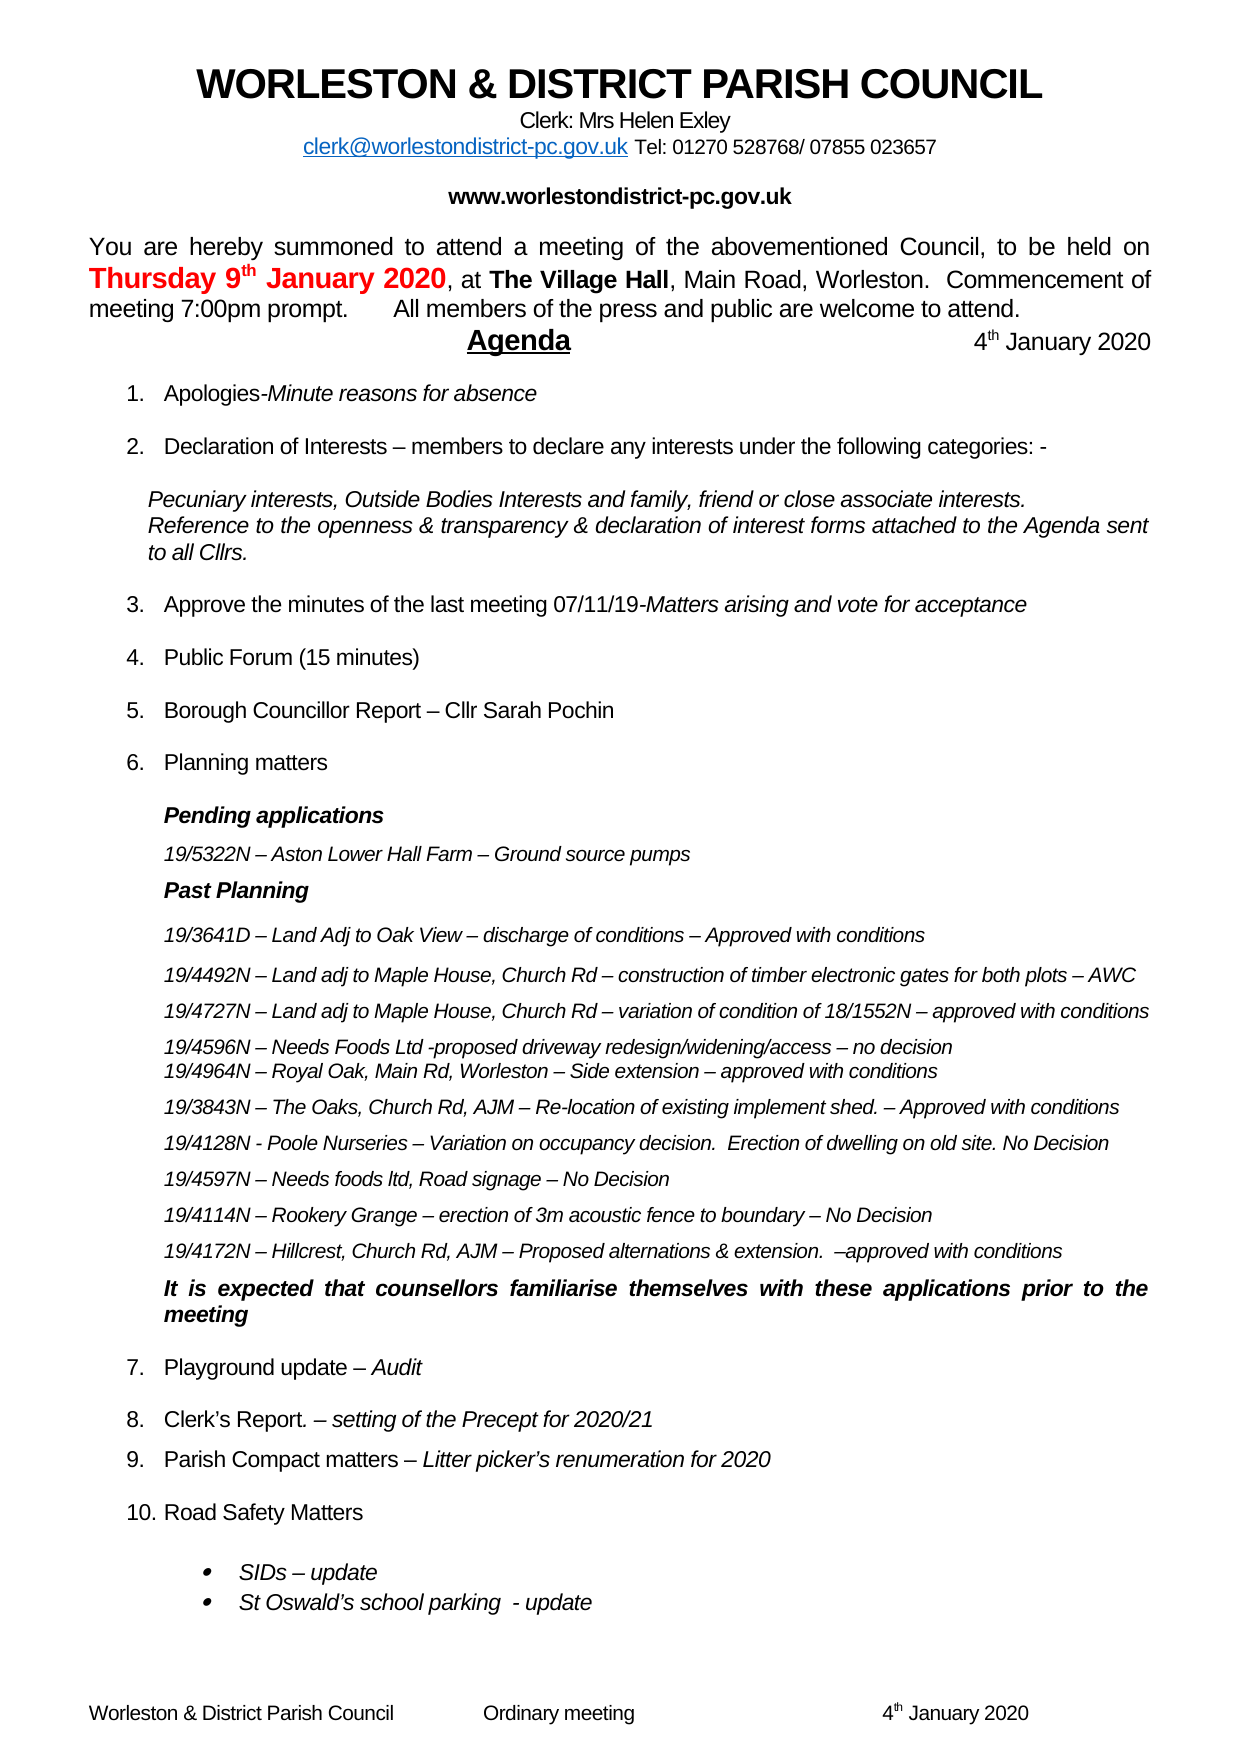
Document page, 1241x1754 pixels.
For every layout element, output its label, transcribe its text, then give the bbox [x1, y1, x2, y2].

list Clerk’s Report. – setting of the Precept for 2020/21 [126, 1406, 1152, 1433]
list Parish Compact matters – Litter picker’s renumeration for 2020 [126, 1446, 1152, 1472]
list Public Forum (15 minutes) [126, 644, 1152, 670]
text clerk@worlestondistrict-pc.gov.uk Tel: 01270 528768/ 07855 023657 [89, 133, 1152, 160]
text 19/4596N – Needs Foods Ltd -proposed driveway redesign/widening/access – no decision [89, 1035, 1152, 1059]
text Pecuniary interests, Outside Bodies Interests and family, friend or close associate interests. [148, 486, 1152, 512]
text 19/3641D – Land Adj to Oak View – discharge of conditions – Approved with conditions [89, 923, 1152, 947]
text Past Planning [89, 877, 1152, 904]
list Road Safety Matters [126, 1499, 1152, 1525]
list 19/5322N – Aston Lower Hall Farm – Ground source pumps [164, 842, 1152, 866]
text 19/4128N - Poole Nurseries – Variation on occupancy decision. Erection of dwelling on old site. No Decision [89, 1131, 1152, 1155]
list Pending applications [164, 802, 1152, 828]
text 19/4597N – Needs foods ltd, Road signage – No Decision [89, 1167, 1152, 1191]
list 19/4727N – Land adj to Maple House, Church Rd – variation of condition of 18/1552N – approved with conditions [164, 999, 1152, 1023]
list Declaration of Interests – members to declare any interests under the following categories: - [126, 433, 1152, 459]
subtitle WORLESTON & DISTRICT PARISH COUNCIL [89, 59, 1152, 107]
list Approve the minutes of the last meeting 07/11/19-Matters arising and vote for acceptance [126, 591, 1152, 618]
list Playground update – Audit [126, 1354, 1152, 1380]
list St Oswald’s school parking - update [201, 1589, 1152, 1616]
text www.worlestondistrict-pc.gov.uk [89, 183, 1152, 209]
list Apologies-Minute reasons for absence [126, 380, 1152, 407]
list Borough Councillor Report – Cllr Sarah Pochin [126, 697, 1152, 723]
list 19/3843N – The Oaks, Church Rd, AJM – Re-location of existing implement shed. – Approved with conditions [164, 1095, 1152, 1119]
list Planning matters [126, 749, 1152, 776]
list SIDs – update [201, 1559, 1152, 1585]
text You are hereby summoned to attend a meeting of the abovementioned Council, to be held on Thursday 9th January 2020, at The Village Hall, Main Road, Worleston. Commencement of meeting 7:00pm prompt. All members of the press and public are welcome to attend. [89, 232, 1152, 323]
text It is expected that counsellors familiarise themselves with these applications prior to the meeting [164, 1275, 1152, 1327]
text Reference to the openness & transparency & declaration of interest forms attached to the Agenda sent to all Cllrs. [148, 512, 1152, 565]
subtitle Agenda 4th January 2020 [89, 323, 1152, 356]
text 19/4964N – Royal Oak, Main Rd, Worleston – Side extension – approved with conditions [89, 1059, 1152, 1083]
subtitle Clerk: Mrs Helen Exley [89, 107, 1152, 133]
list 19/4172N – Hillcrest, Church Rd, AJM – Proposed alternations & extension. –approved with conditions [164, 1239, 1152, 1263]
text 19/4114N – Rookery Grange – erection of 3m acoustic fence to boundary – No Decision [89, 1203, 1152, 1227]
list 19/4492N – Land adj to Maple House, Church Rd – construction of timber electronic gates for both plots – AWC [164, 963, 1152, 987]
